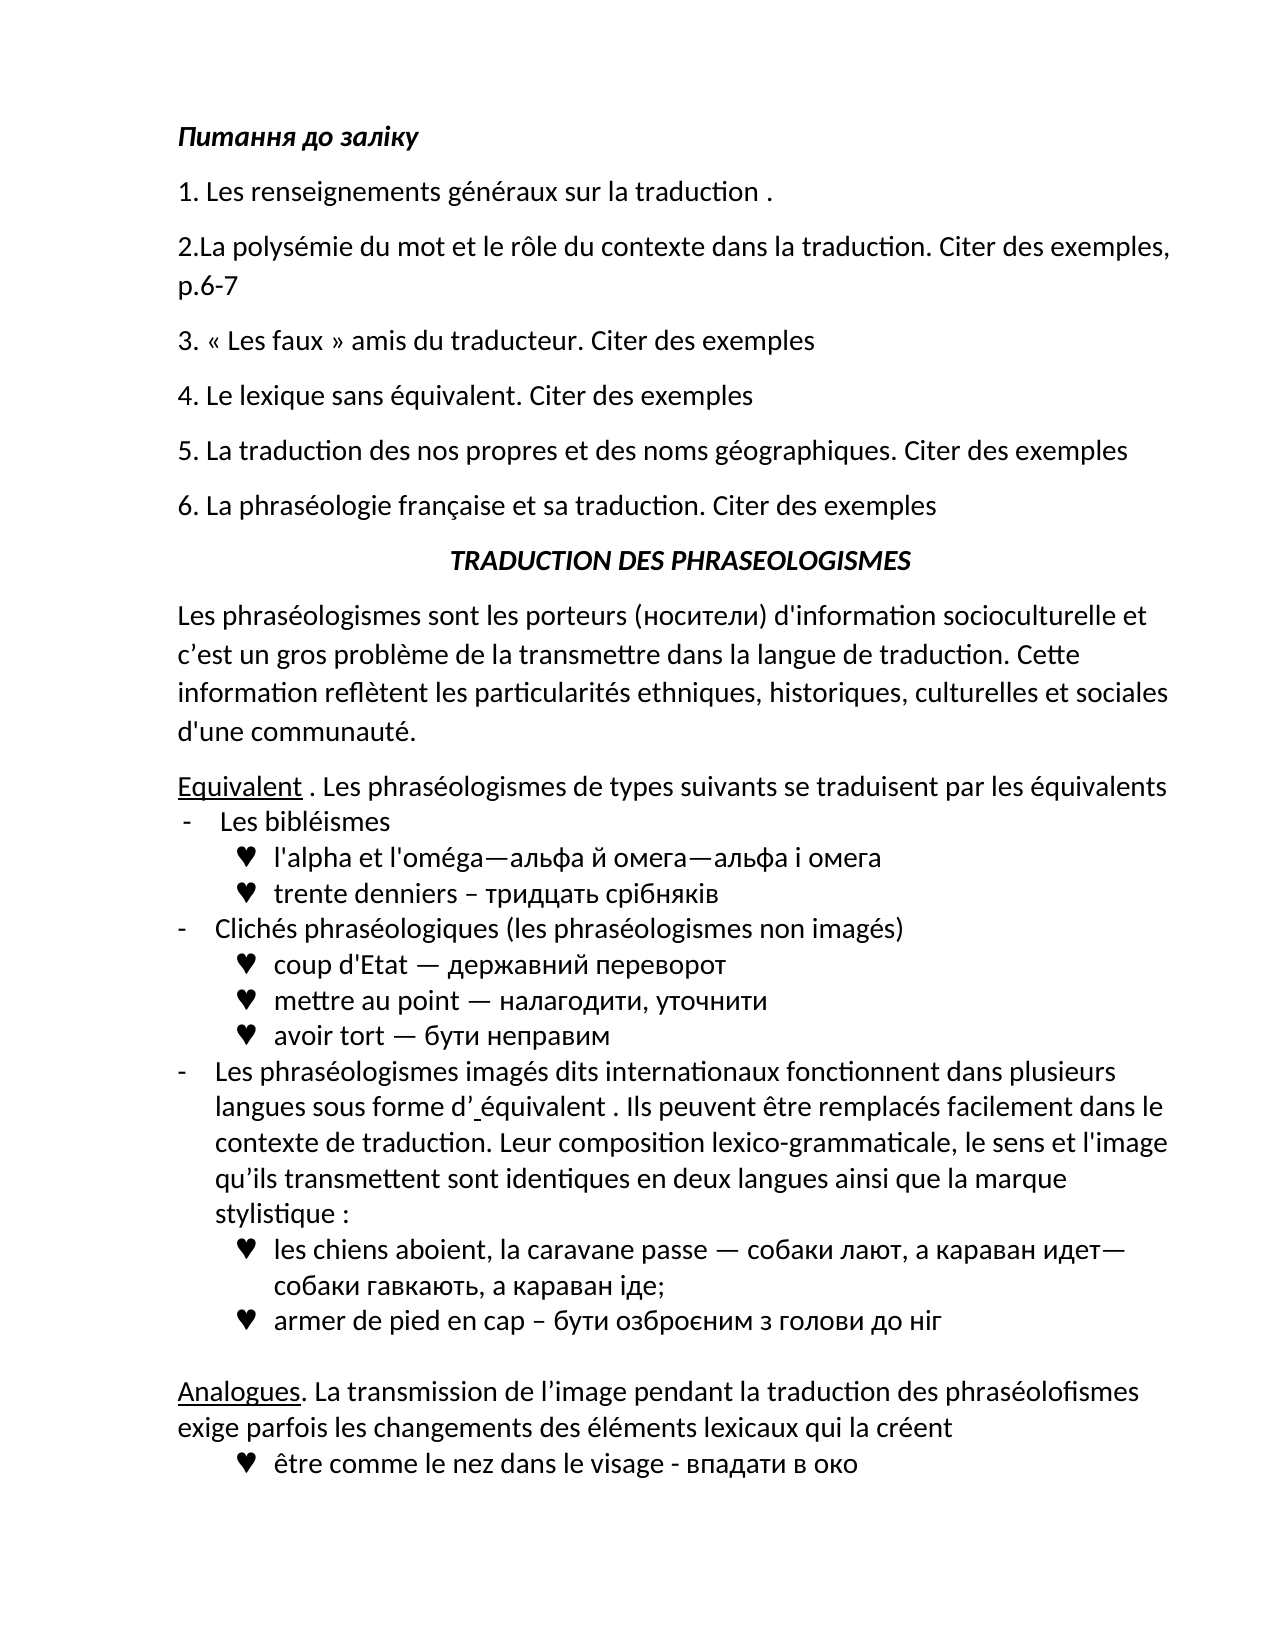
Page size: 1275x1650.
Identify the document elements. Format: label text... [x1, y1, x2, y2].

text 4. Le lexique sans équivalent. Citer des exemples [177, 377, 1186, 413]
text Equivalent . Les phraséologismes de types suivants se traduisent par les équivalents [177, 768, 1186, 803]
list avoir tort — бути неправим [236, 1017, 1186, 1053]
list l'alpha et l'oméga—альфа й омега—альфа і омега [236, 839, 1186, 875]
list armer de pied en cap – бути озброєним з голови до ніг [236, 1302, 1186, 1338]
list être comme le nez dans le visage - впадати в око [236, 1445, 1186, 1480]
list Les phraséologismes imagés dits internationaux fonctionnent dans plusieurs langues sous forme d’ équivalent . Ils peuvent être remplacés facilement dans le contexte de traduction. Leur composition lexico-grammaticale, le sens et l'image qu’ils transmettent sont identiques en deux langues ainsi que la marque stylistique : [177, 1053, 1186, 1231]
text 2.La polysémie du mot et le rôle du contexte dans la traduction. Citer des exemples, p.6-7 [177, 228, 1186, 302]
list mettre au point — налагодити, уточнити [236, 982, 1186, 1017]
list les chiens aboient, la caravane passe — собаки лают, а караван идет—собаки гавкають, а караван іде; [236, 1231, 1186, 1302]
text Les phraséologismes sont les porteurs (носители) d'information socioculturelle et c’est un gros problème de la transmettre dans la langue de traduction. Cette information reflètent les particularités ethniques, historiques, culturelles et sociales d'une communauté. [177, 597, 1186, 748]
list Les bibléismes [182, 803, 1186, 839]
list coup d'Etat — державний переворот [236, 946, 1186, 982]
list Clichés phraséologiques (les phraséologismes non imagés) [177, 910, 1186, 946]
text 1. Les renseignements généraux sur la traduction . [177, 173, 1186, 209]
text 5. La traduction des nos propres et des noms géographiques. Citer des exemples [177, 432, 1186, 468]
text Питання до заліку [177, 118, 1186, 154]
text 6. La phraséologie française et sa traduction. Citer des exemples [177, 487, 1186, 523]
text TRADUCTION DES PHRASEOLOGISMES [177, 542, 1186, 578]
text 3. « Les faux » amis du traducteur. Citer des exemples [177, 322, 1186, 357]
text Analogues. La transmission de l’image pendant la traduction des phraséolofismes exige parfois les changements des éléments lexicaux qui la créent [177, 1373, 1186, 1445]
list trente denniers – тридцать срібняків [236, 875, 1186, 910]
